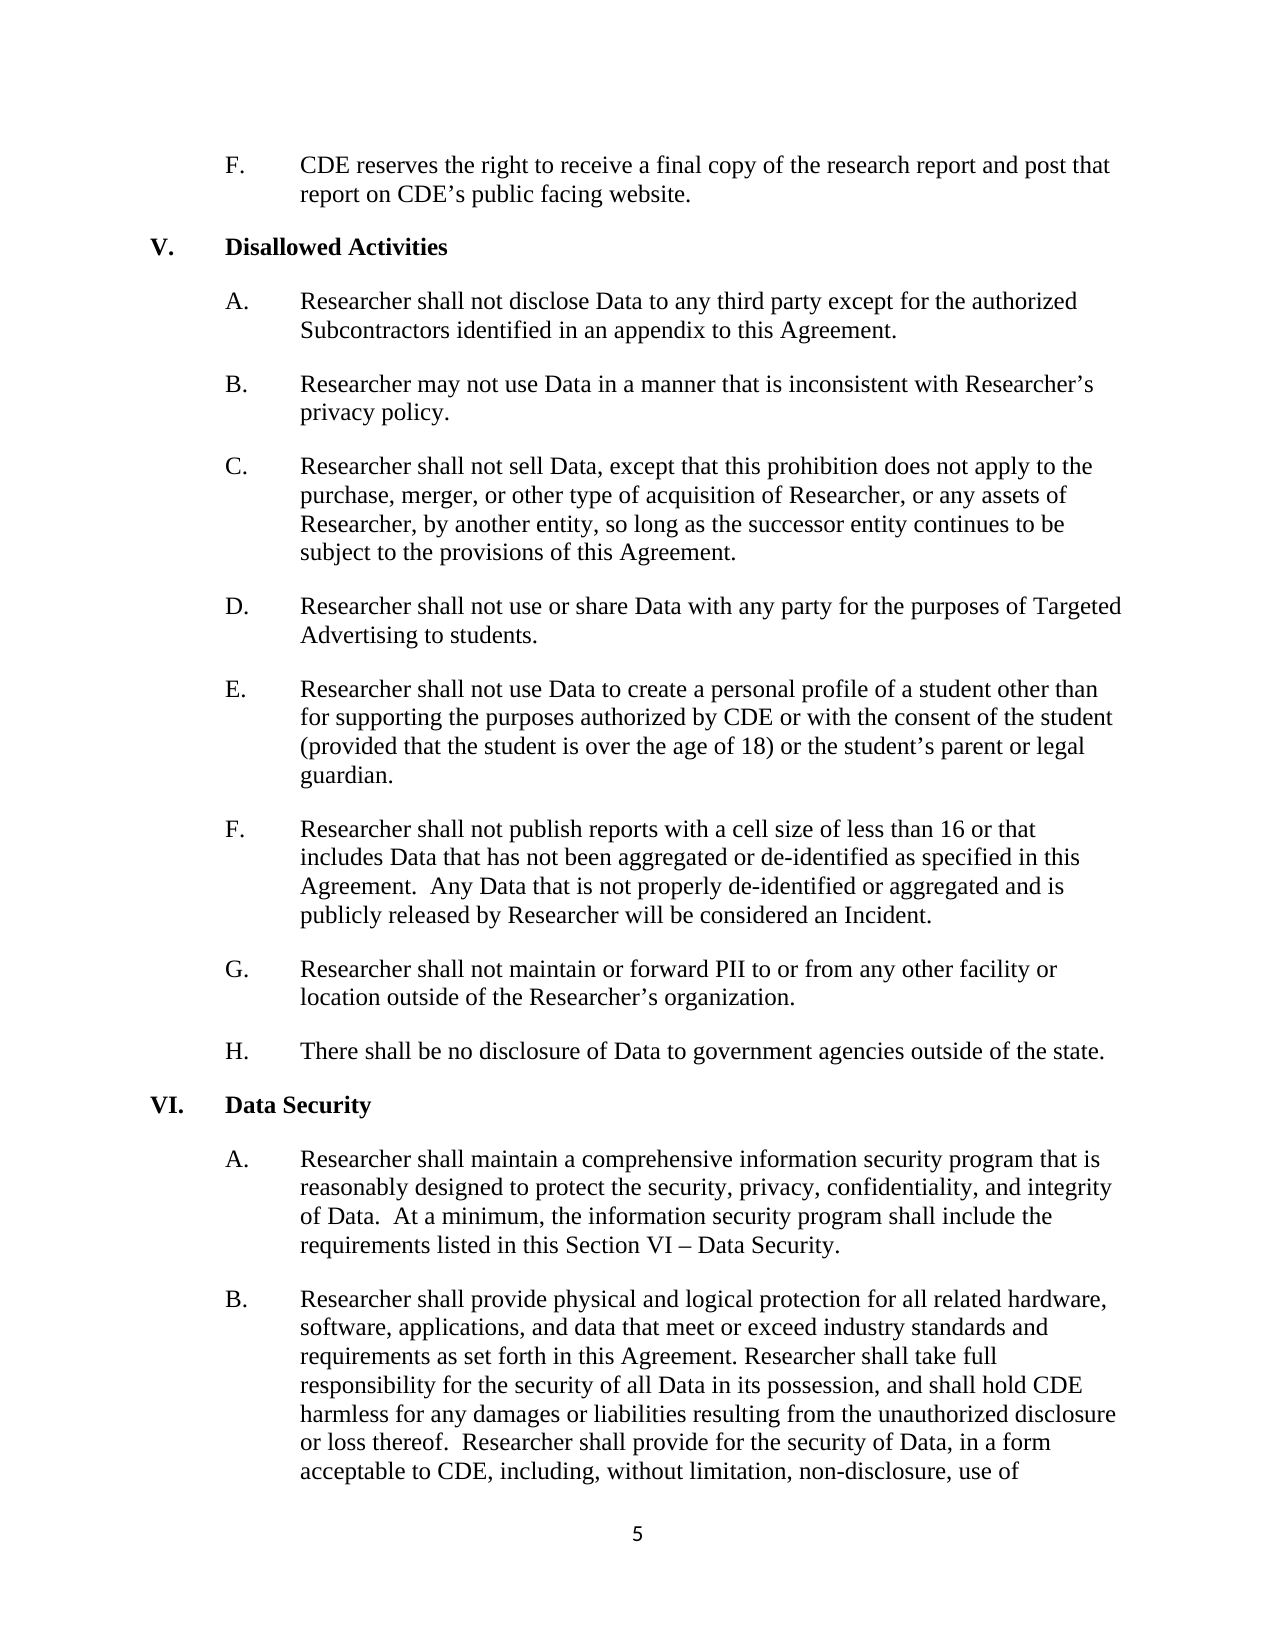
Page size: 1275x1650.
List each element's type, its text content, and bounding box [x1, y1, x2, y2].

list Researcher shall not disclose Data to any third party except for the authorized Subcontractors identified in an appendix to this Agreement. [225, 286, 1125, 344]
list Researcher shall not maintain or forward PII to or from any other facility or location outside of the Researcher’s organization. [225, 954, 1125, 1011]
list Researcher may not use Data in a manner that is inconsistent with Researcher’s privacy policy. [225, 369, 1125, 426]
list Researcher shall not use or share Data with any party for the purposes of Targeted Advertising to students. [225, 591, 1125, 649]
list There shall be no disclosure of Data to government agencies outside of the state. [225, 1036, 1125, 1065]
list Researcher shall not sell Data, except that this prohibition does not apply to the purchase, merger, or other type of acquisition of Researcher, or any assets of Researcher, by another entity, so long as the successor entity continues to be subject to the provisions of this Agreement. [225, 451, 1125, 566]
list Researcher shall maintain a comprehensive information security program that is reasonably designed to protect the security, privacy, confidentiality, and integrity of Data. At a minimum, the information security program shall include the requirements listed in this Section VI – Data Security. [225, 1144, 1125, 1259]
subtitle Data Security [150, 1090, 1125, 1119]
list Researcher shall not use Data to create a personal profile of a student other than for supporting the purposes authorized by CDE or with the consent of the student (provided that the student is over the age of 18) or the student’s parent or legal guardian. [225, 674, 1125, 789]
list Researcher shall not publish reports with a cell size of less than 16 or that includes Data that has not been aggregated or de-identified as specified in this Agreement. Any Data that is not properly de-identified or aggregated and is publicly released by Researcher will be considered an Incident. [225, 814, 1125, 929]
subtitle Disallowed Activities [150, 232, 1125, 261]
list CDE reserves the right to receive a final copy of the research report and post that report on CDE’s public facing website. [225, 150, 1125, 207]
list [225, 1284, 1125, 1485]
